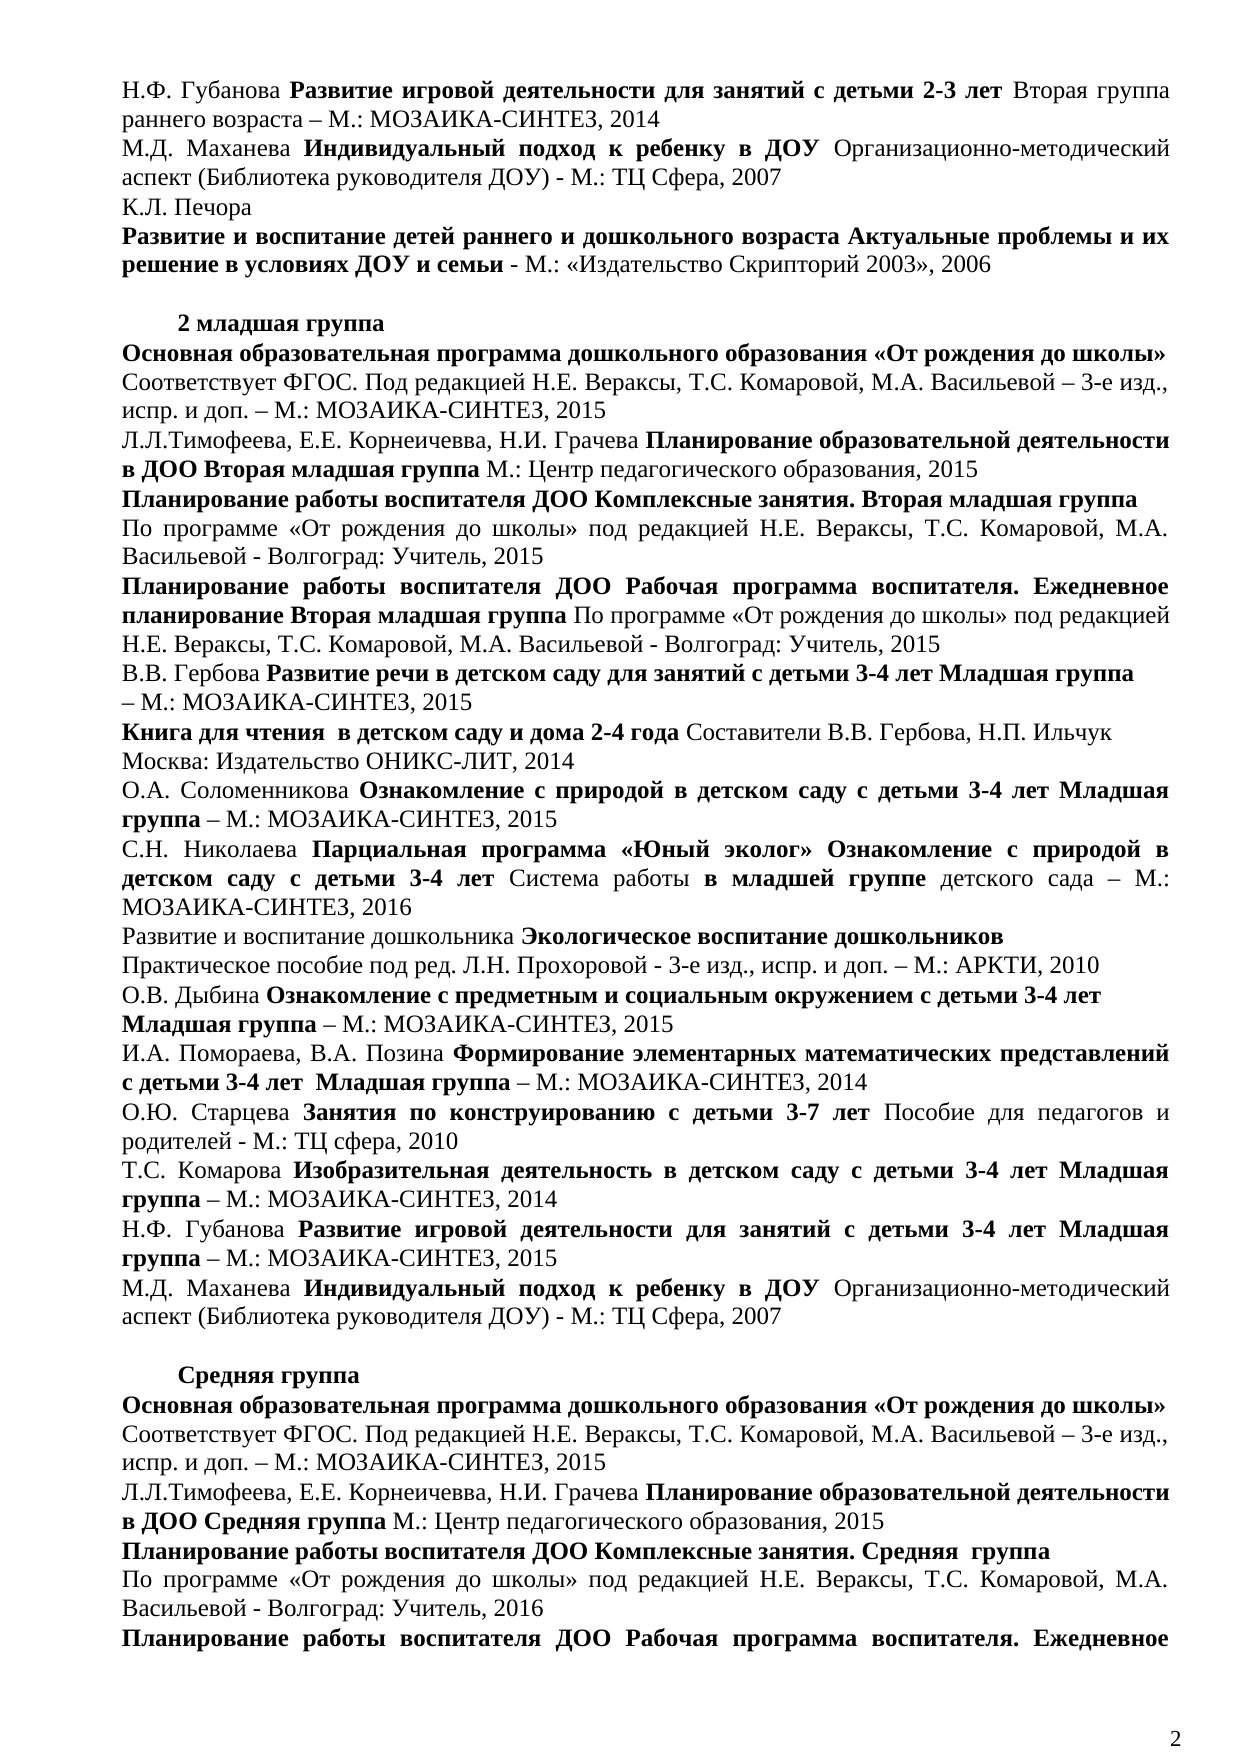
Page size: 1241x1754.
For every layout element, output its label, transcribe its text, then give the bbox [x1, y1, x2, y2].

table_cell Л.Л.Тимофеева, Е.Е. Корнеичевва, Н.И. Грачева Планирование образовательной деятельности в ДОО Средняя группа М.: Центр педагогического образования, 2015 [107, 1477, 1181, 1535]
table_header Основная образовательная программа дошкольного образования «От рождения до школы» Соответствует ФГОС. Под редакцией Н.Е. Вераксы, Т.С. Комаровой, М.А. Васильевой – 3-е изд., испр. и доп. – М.: МОЗАИКА-СИНТЕЗ, 2015 [107, 338, 1181, 424]
table_cell О.В. Дыбина Ознакомление с предметным и социальным окружением с детьми 3-4 лет Младшая группа – М.: МОЗАИКА-СИНТЕЗ, 2015 [107, 980, 1181, 1037]
subtitle Средняя группа [118, 1360, 1184, 1389]
table_header Основная образовательная программа дошкольного образования «От рождения до школы» Соответствует ФГОС. Под редакцией Н.Е. Вераксы, Т.С. Комаровой, М.А. Васильевой – 3-е изд., испр. и доп. – М.: МОЗАИКА-СИНТЕЗ, 2015 [107, 1390, 1181, 1476]
table_cell Планирование работы воспитателя ДОО Рабочая программа воспитателя. Ежедневное планирование Вторая младшая группа По программе «От рождения до школы» под редакцией Н.Е. Вераксы, Т.С. Комаровой, М.А. Васильевой - Волгоград: Учитель, 2015 [107, 571, 1181, 657]
table_cell Н.Ф. Губанова Развитие игровой деятельности для занятий с детьми 3-4 лет Младшая группа – М.: МОЗАИКА-СИНТЕЗ, 2015 [107, 1214, 1181, 1272]
table_cell С.Н. Николаева Парциальная программа «Юный эколог» Ознакомление с природой в детском саду с детьми 3-4 лет Система работы в младшей группе детского сада – М.: МОЗАИКА-СИНТЕЗ, 2016 [107, 834, 1181, 920]
table_cell Н.Ф. Губанова Развитие игровой деятельности для занятий с детьми 2-3 лет Вторая группа раннего возраста – М.: МОЗАИКА-СИНТЕЗ, 2014 [107, 75, 1181, 132]
table_cell Т.С. Комарова Изобразительная деятельность в детском саду с детьми 3-4 лет Младшая группа – М.: МОЗАИКА-СИНТЕЗ, 2014 [107, 1156, 1181, 1213]
table_cell М.Д. Маханева Индивидуальный подход к ребенку в ДОУ Организационно-методический аспект (Библиотека руководителя ДОУ) - М.: ТЦ Сфера, 2007 [107, 134, 1181, 191]
table_cell Планирование работы воспитателя ДОО Комплексные занятия. Вторая младшая группа По программе «От рождения до школы» под редакцией Н.Е. Вераксы, Т.С. Комаровой, М.А. Васильевой - Волгоград: Учитель, 2015 [107, 484, 1181, 570]
table_cell И.А. Помораева, В.А. Позина Формирование элементарных математических представлений с детьми 3-4 лет Младшая группа – М.: МОЗАИКА-СИНТЕЗ, 2014 [107, 1039, 1181, 1096]
table_cell Планирование работы воспитателя ДОО Комплексные занятия. Средняя группа По программе «От рождения до школы» под редакцией Н.Е. Вераксы, Т.С. Комаровой, М.А. Васильевой - Волгоград: Учитель, 2016 [107, 1536, 1181, 1622]
table_cell В.В. Гербова Развитие речи в детском саду для занятий с детьми 3-4 лет Младшая группа – М.: МОЗАИКА-СИНТЕЗ, 2015 [107, 659, 1181, 716]
table_cell О.А. Соломенникова Ознакомление с природой в детском саду с детьми 3-4 лет Младшая группа – М.: МОЗАИКА-СИНТЕЗ, 2015 [107, 776, 1181, 833]
table_cell Книга для чтения в детском саду и дома 2-4 года Составители В.В. Гербова, Н.П. Ильчук Москва: Издательство ОНИКС-ЛИТ, 2014 [107, 717, 1181, 774]
table_cell Л.Л.Тимофеева, Е.Е. Корнеичевва, Н.И. Грачева Планирование образовательной деятельности в ДОО Вторая младшая группа М.: Центр педагогического образования, 2015 [107, 425, 1181, 483]
table_cell О.Ю. Старцева Занятия по конструированию с детьми 3-7 лет Пособие для педагогов и родителей - М.: ТЦ сфера, 2010 [107, 1097, 1181, 1154]
table_cell К.Л. Печора Развитие и воспитание детей раннего и дошкольного возраста Актуальные проблемы и их решение в условиях ДОУ и семьи - М.: «Издательство Скрипторий 2003», 2006 [107, 192, 1181, 278]
table_cell М.Д. Маханева Индивидуальный подход к ребенку в ДОУ Организационно-методический аспект (Библиотека руководителя ДОУ) - М.: ТЦ Сфера, 2007 [107, 1273, 1181, 1330]
table_cell Развитие и воспитание дошкольника Экологическое воспитание дошкольников Практическое пособие под ред. Л.Н. Прохоровой - 3-е изд., испр. и доп. – М.: АРКТИ, 2010 [107, 921, 1181, 979]
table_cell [107, 1623, 1181, 1652]
subtitle 2 младшая группа [118, 308, 1184, 337]
